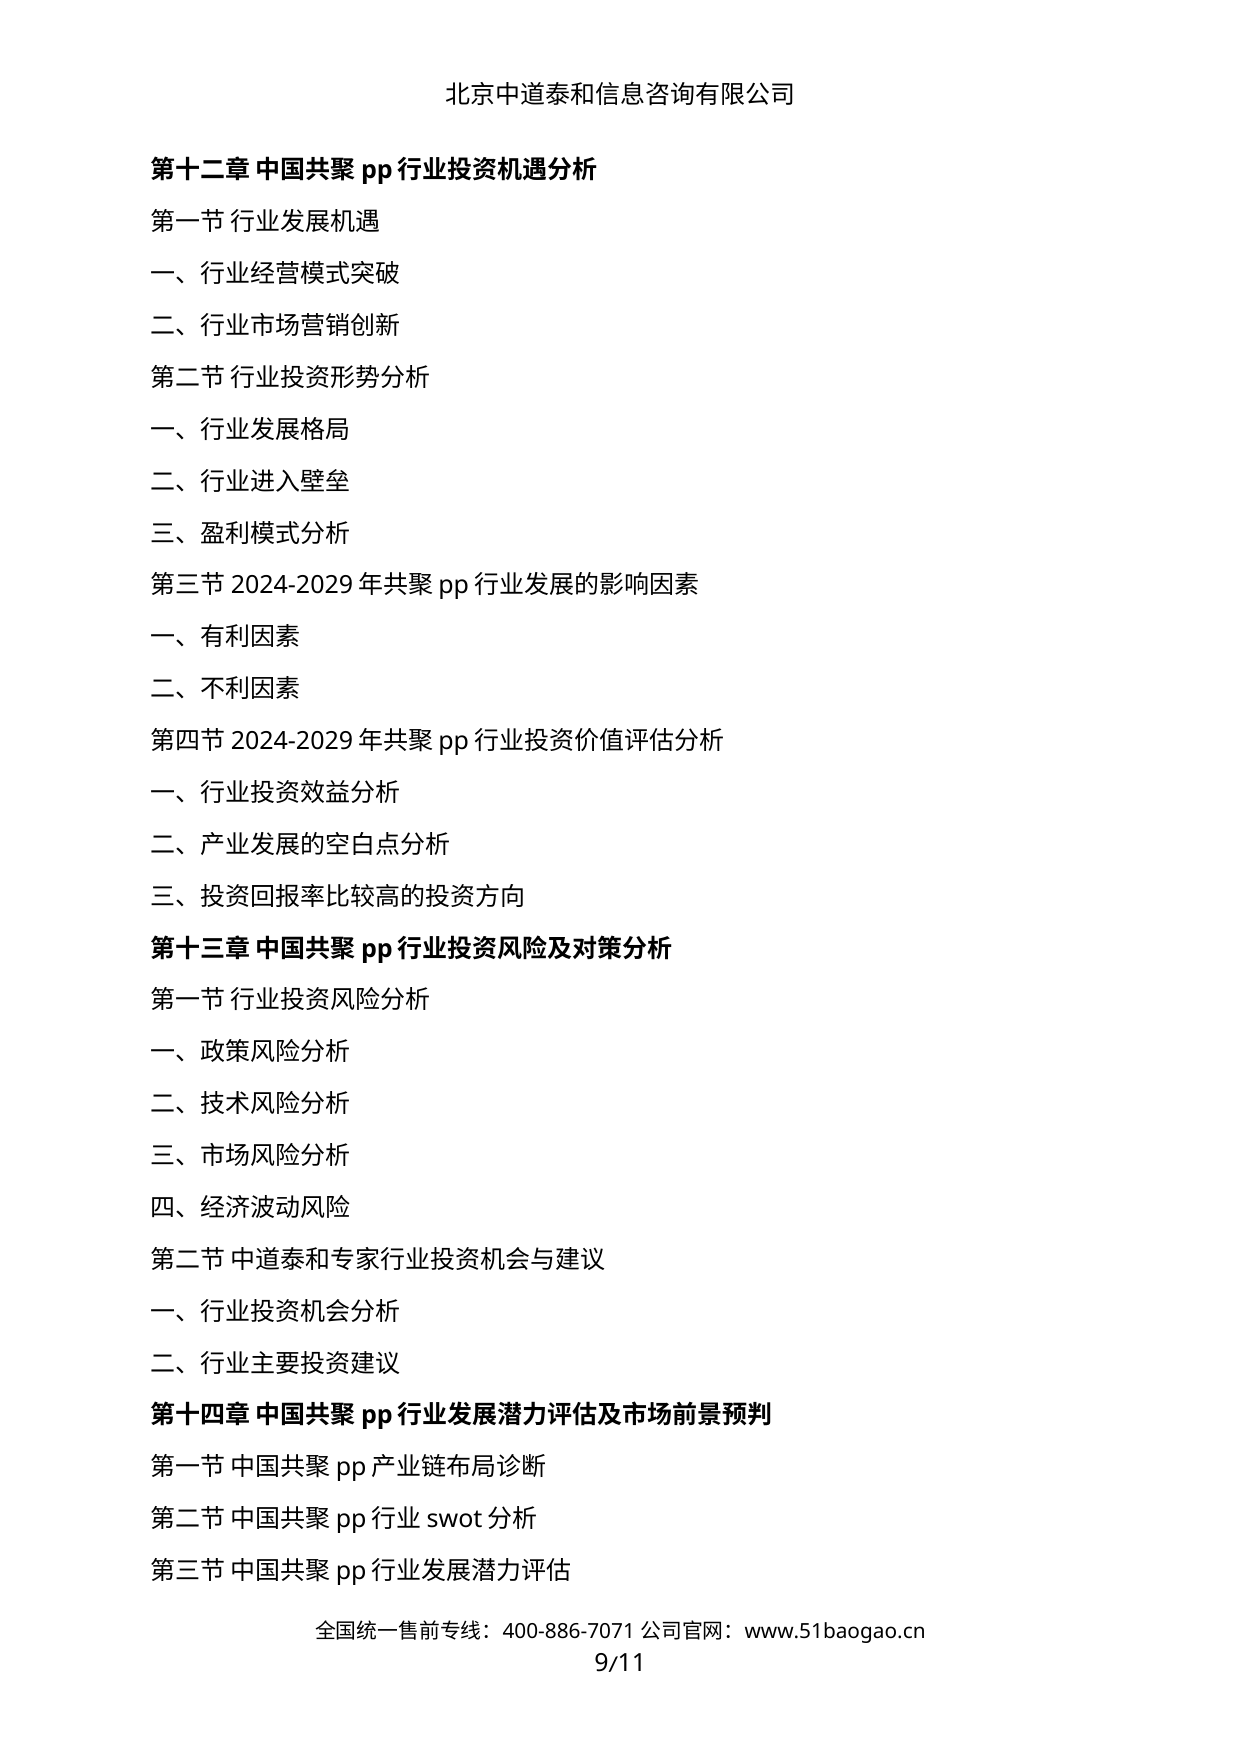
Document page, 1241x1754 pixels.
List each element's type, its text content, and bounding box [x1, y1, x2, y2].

text 第一节 行业投资风险分析 [150, 980, 1090, 1016]
text 第一节 行业发展机遇 [150, 202, 1090, 238]
text 二、技术风险分析 [150, 1084, 1090, 1120]
text 一、行业投资效益分析 [150, 772, 1090, 809]
text 二、行业主要投资建议 [150, 1343, 1090, 1379]
text 一、有利因素 [150, 617, 1090, 653]
text 一、行业发展格局 [150, 409, 1090, 446]
text 三、盈利模式分析 [150, 513, 1090, 549]
text 三、投资回报率比较高的投资方向 [150, 876, 1090, 912]
text 二、行业市场营销创新 [150, 306, 1090, 342]
text 第一节 中国共聚pp产业链布局诊断 [150, 1447, 1090, 1483]
text 第二节 行业投资形势分析 [150, 357, 1090, 394]
text 一、行业经营模式突破 [150, 254, 1090, 290]
text 第十二章 中国共聚pp行业投资机遇分析 [150, 150, 1090, 186]
text 一、行业投资机会分析 [150, 1291, 1090, 1327]
text 二、产业发展的空白点分析 [150, 824, 1090, 861]
text 三、市场风险分析 [150, 1136, 1090, 1172]
text 二、行业进入壁垒 [150, 461, 1090, 497]
text 二、不利因素 [150, 669, 1090, 705]
text 第三节 2024-2029年共聚pp行业发展的影响因素 [150, 565, 1090, 601]
text 四、经济波动风险 [150, 1187, 1090, 1224]
text 第三节 中国共聚pp行业发展潜力评估 [150, 1551, 1090, 1587]
text 第四节 2024-2029年共聚pp行业投资价值评估分析 [150, 721, 1090, 757]
text 一、政策风险分析 [150, 1032, 1090, 1068]
text 第十四章 中国共聚pp行业发展潜力评估及市场前景预判 [150, 1395, 1090, 1431]
text 第二节 中道泰和专家行业投资机会与建议 [150, 1239, 1090, 1276]
text 第十三章 中国共聚pp行业投资风险及对策分析 [150, 928, 1090, 964]
text 第二节 中国共聚pp行业swot分析 [150, 1499, 1090, 1535]
